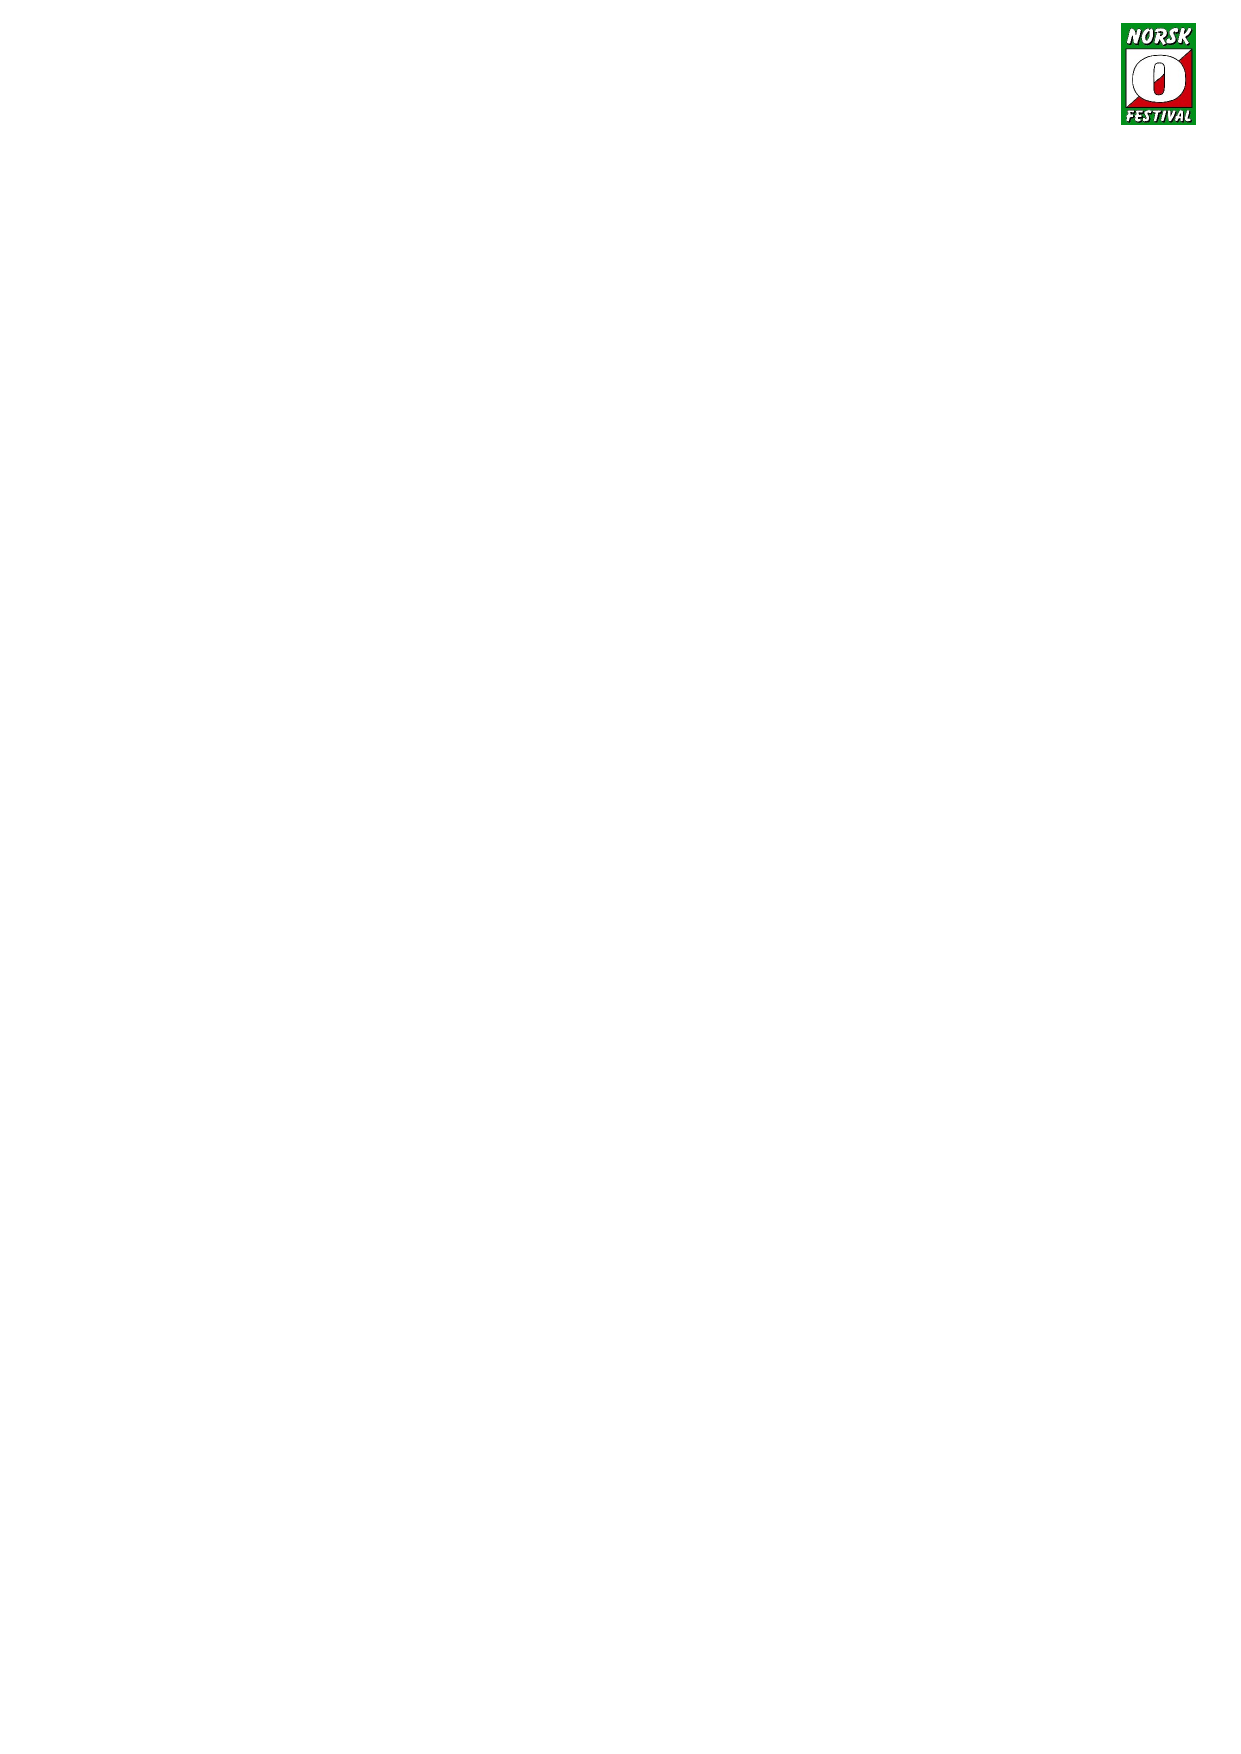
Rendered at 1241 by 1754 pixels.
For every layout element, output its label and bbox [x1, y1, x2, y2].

picture [1121, 23, 1196, 125]
